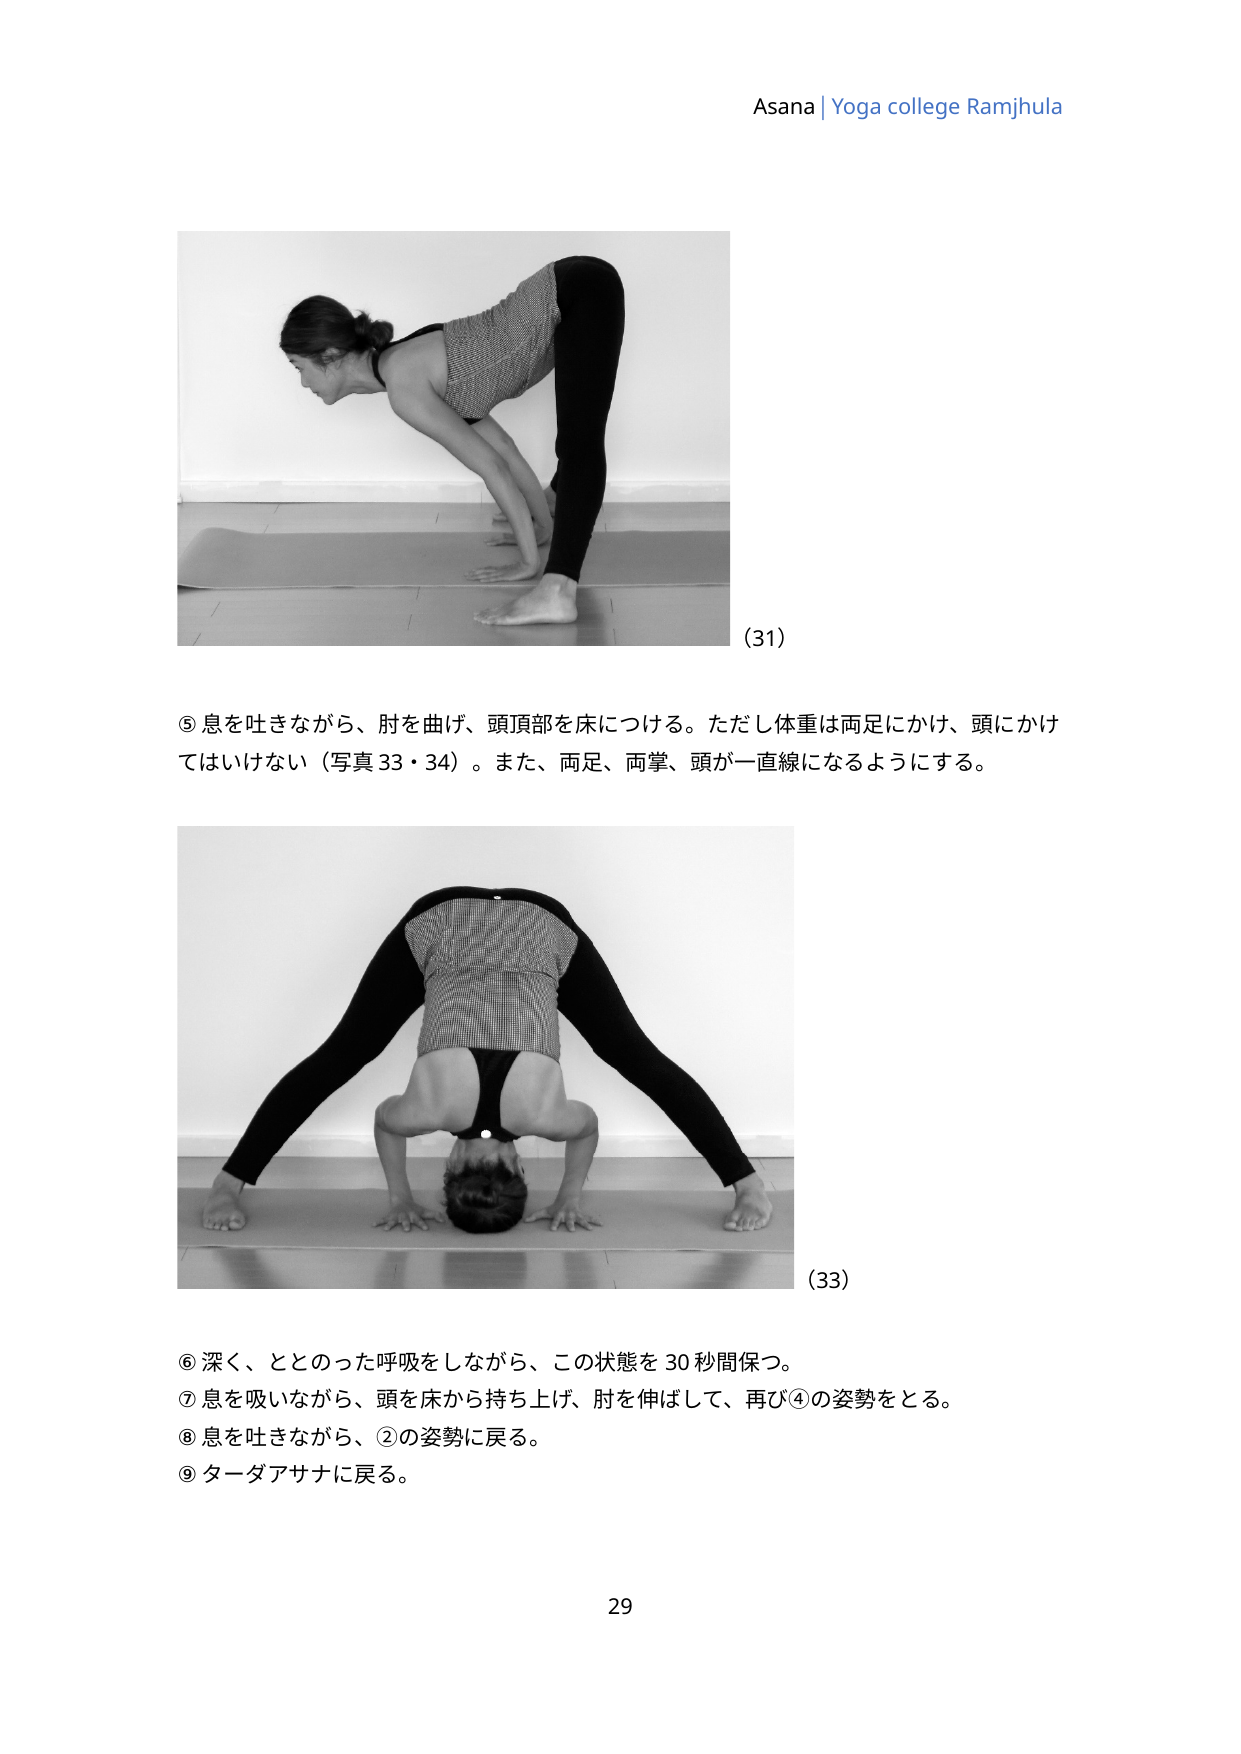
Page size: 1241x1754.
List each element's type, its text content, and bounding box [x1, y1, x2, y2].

text ⑤息を吐きながら、肘を曲げ、頭頂部を床につける。ただし体重は両足にかけ、頭にかけてはいけない（写真33・34）。また、両足、両掌、頭が一直線になるようにする。 [177, 704, 1063, 779]
picture [177, 231, 731, 646]
text ⑧息を吐きながら、②の姿勢に戻る。 [177, 1417, 1063, 1454]
text ⑥深く、ととのった呼吸をしながら、この状態を30秒間保つ。 [177, 1342, 1063, 1379]
text ⑦息を吸いながら、頭を床から持ち上げ、肘を伸ばして、再び④の姿勢をとる。 [177, 1379, 1063, 1417]
picture [177, 826, 795, 1289]
text ⑨ターダアサナに戻る。 [177, 1454, 1063, 1492]
